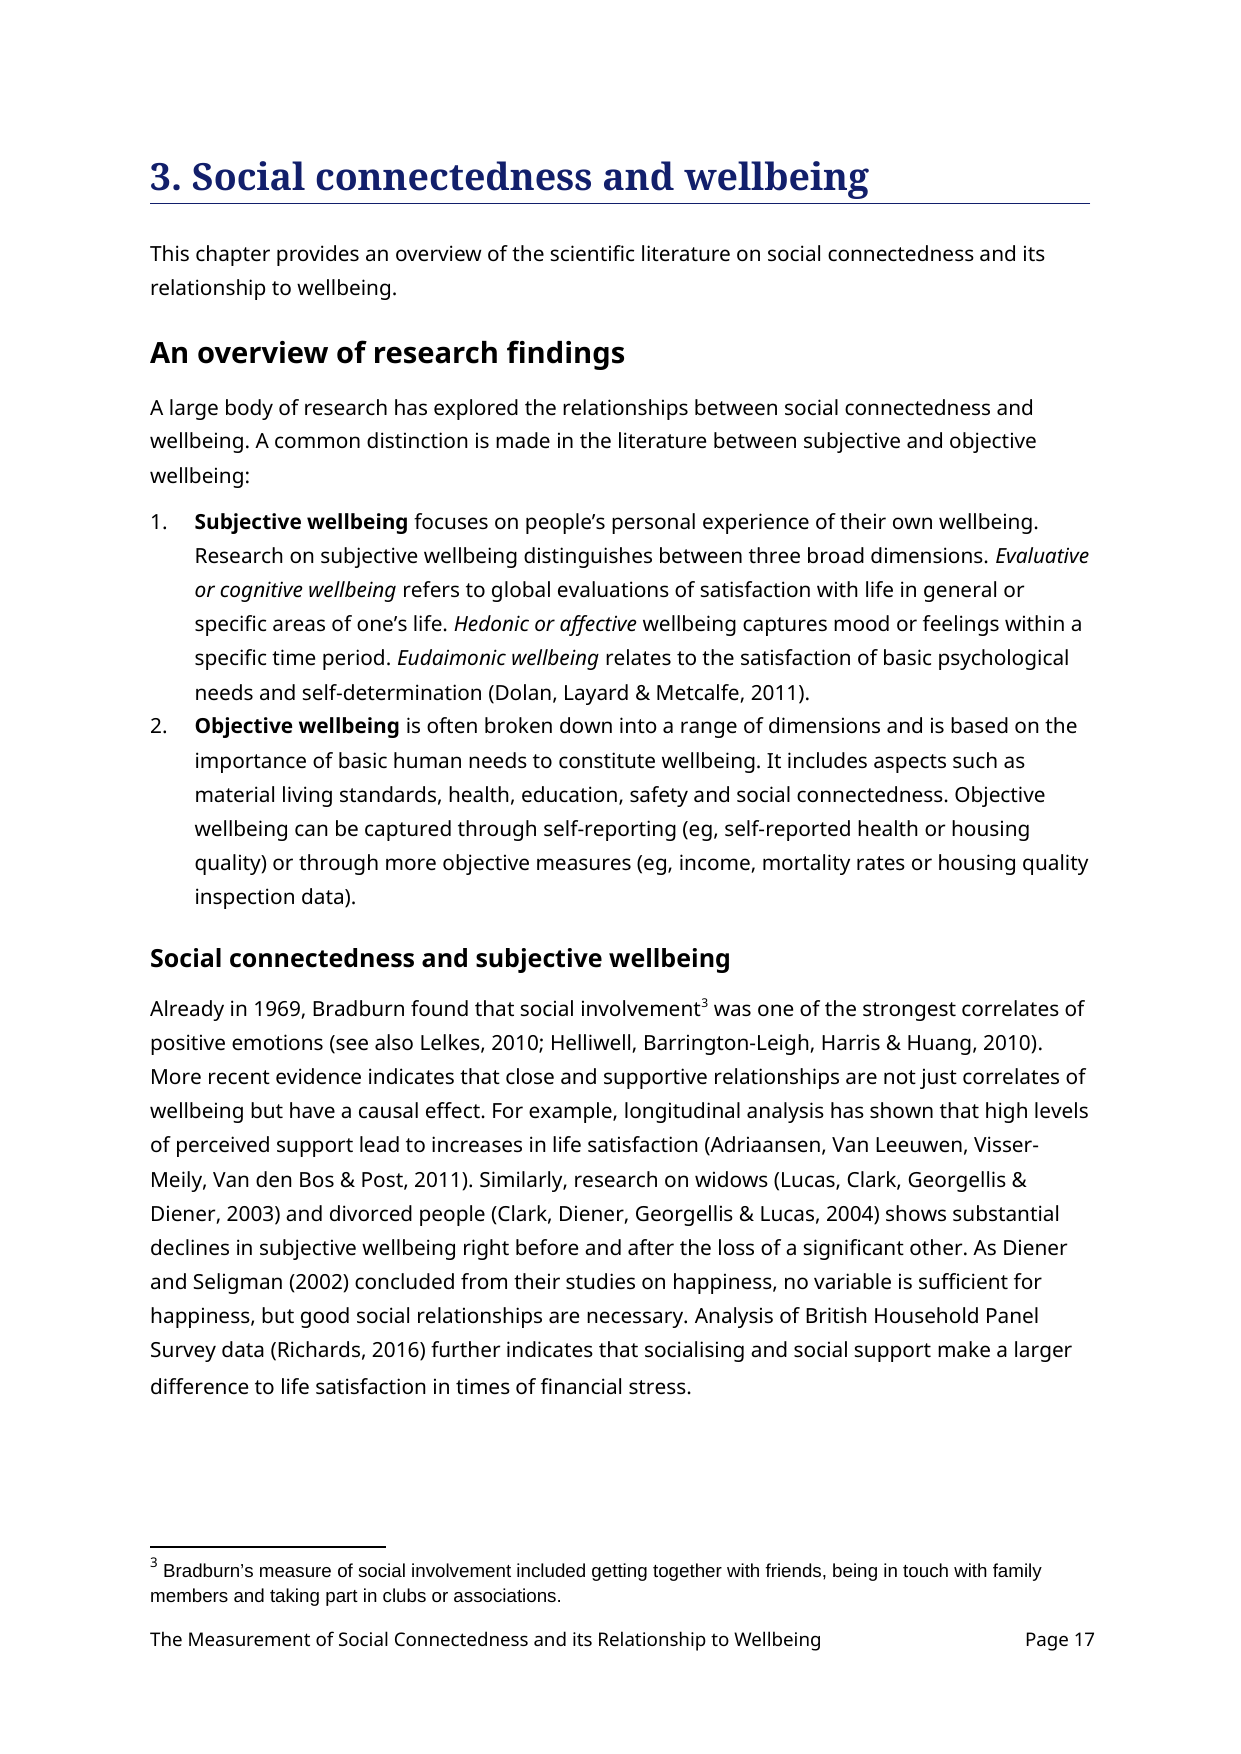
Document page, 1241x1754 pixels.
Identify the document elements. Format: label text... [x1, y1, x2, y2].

subtitle 3. Social connectedness and wellbeing [150, 150, 1090, 203]
list Objective wellbeing is often broken down into a range of dimensions and is based on the importance of basic human needs to constitute wellbeing. It includes aspects such as material living standards, health, education, safety and social connectedness. Objective wellbeing can be captured through self-reporting (eg, self-reported health or housing quality) or through more objective measures (eg, income, mortality rates or housing quality inspection data). [150, 712, 1090, 910]
text Already in 1969, Bradburn found that social involvement was one of the strongest correlates of positive emotions (see also Lelkes, 2010; Helliwell, Barrington-Leigh, Harris & Huang, 2010). More recent evidence indicates that close and supportive relationships are not just correlates of wellbeing but have a causal effect. For example, longitudinal analysis has shown that high levels of perceived support lead to increases in life satisfaction (Adriaansen, Van Leeuwen, Visser-Meily, Van den Bos & Post, 2011). Similarly, research on widows (Lucas, Clark, Georgellis & Diener, 2003) and divorced people (Clark, Diener, Georgellis & Lucas, 2004) shows substantial declines in subjective wellbeing right before and after the loss of a significant other. As Diener and Seligman (2002) concluded from their studies on happiness, no variable is sufficient for happiness, but good social relationships are necessary. Analysis of British Household Panel Survey data (Richards, 2016) further indicates that socialising and social support make a larger difference to life satisfaction in times of financial stress. [150, 994, 1090, 1401]
list Subjective wellbeing focuses on people’s personal experience of their own wellbeing. Research on subjective wellbeing distinguishes between three broad dimensions. Evaluative or cognitive wellbeing refers to global evaluations of satisfaction with life in general or specific areas of one’s life. Hedonic or affective wellbeing captures mood or feelings within a specific time period. Eudaimonic wellbeing relates to the satisfaction of basic psychological needs and self-determination (Dolan, Layard & Metcalfe, 2011). [150, 507, 1090, 706]
subtitle Social connectedness and subjective wellbeing [150, 941, 1090, 975]
text This chapter provides an overview of the scientific literature on social connectedness and its relationship to wellbeing. [150, 239, 1090, 302]
text A large body of research has explored the relationships between social connectedness and wellbeing. A common distinction is made in the literature between subjective and objective wellbeing: [150, 393, 1090, 489]
subtitle An overview of research findings [150, 332, 1090, 372]
